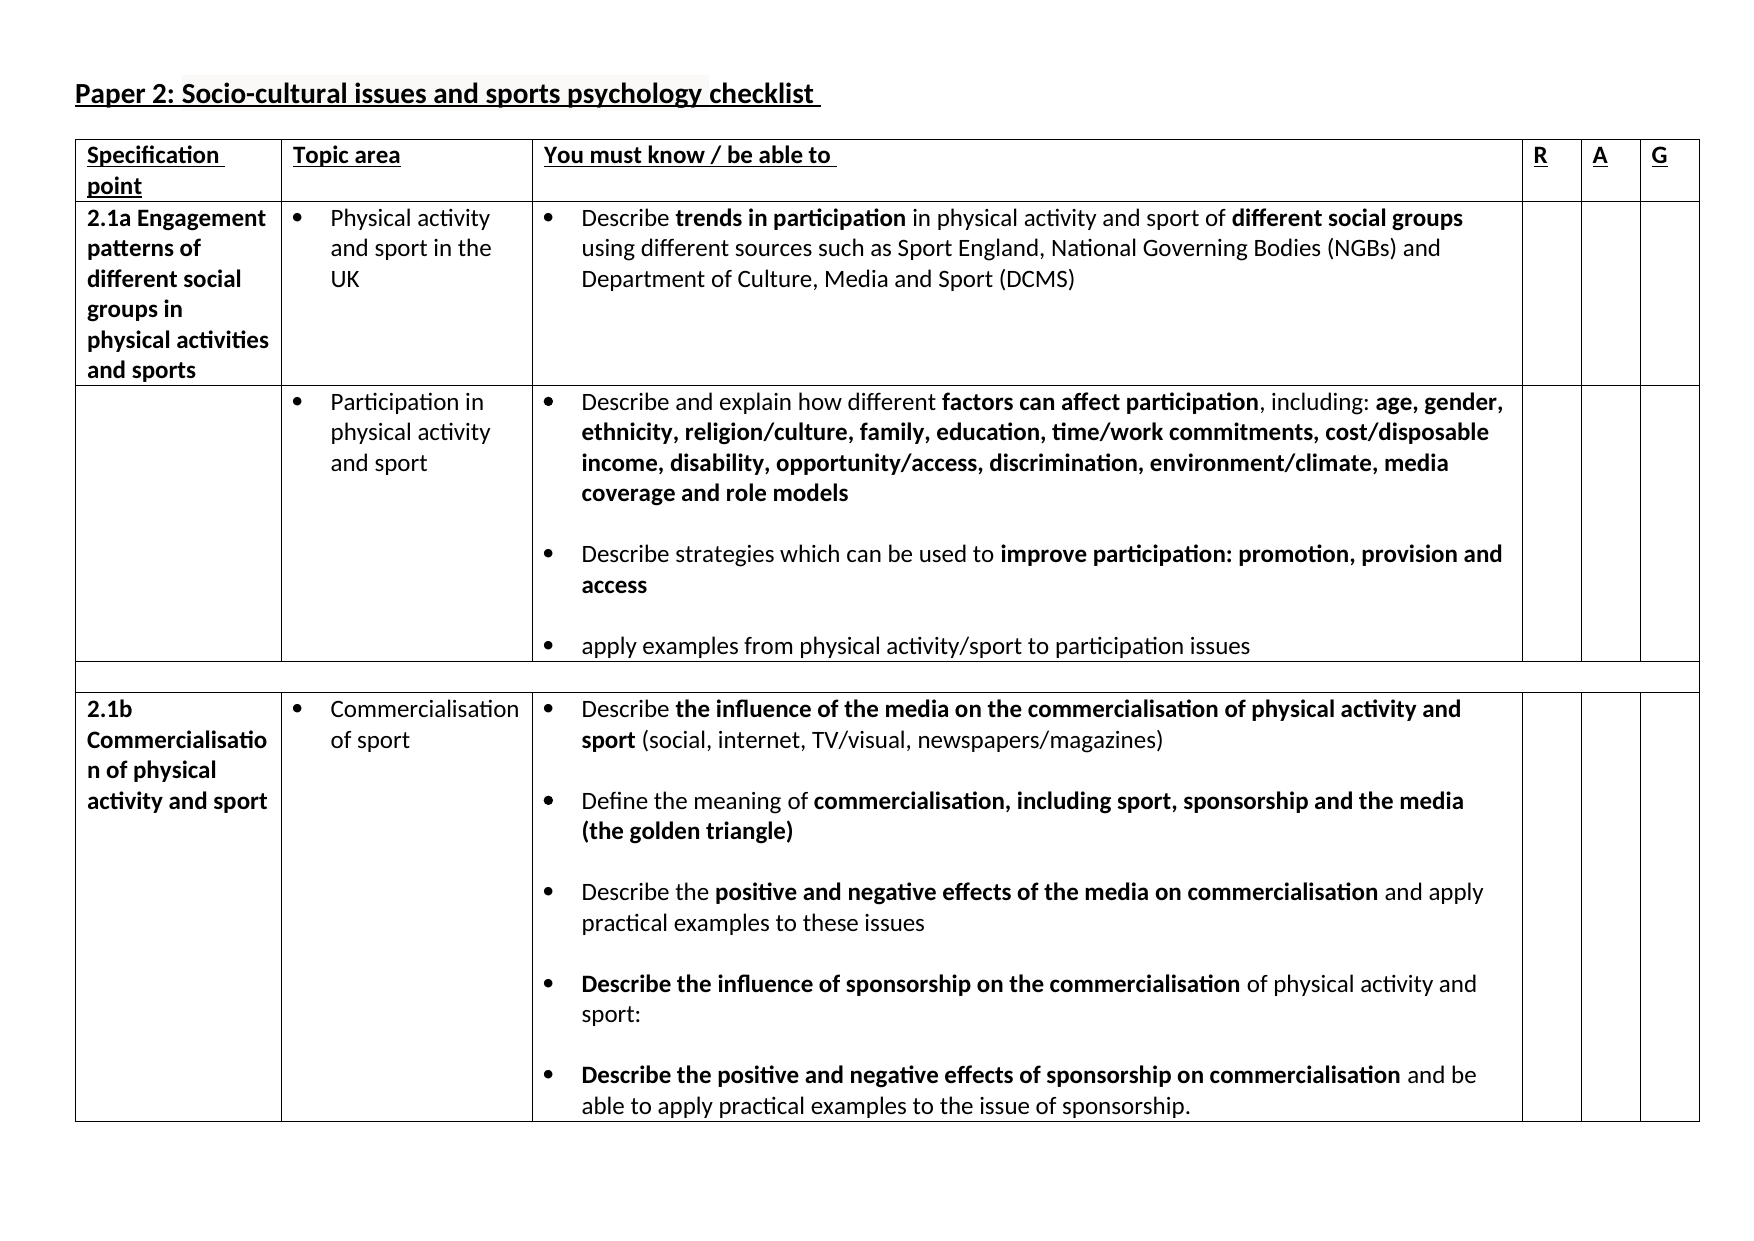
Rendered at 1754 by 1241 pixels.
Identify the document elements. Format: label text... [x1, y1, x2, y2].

table_header G [1641, 140, 1699, 201]
table_cell [1523, 202, 1581, 385]
table_cell Commercialisation of sport [282, 693, 532, 1121]
table_header R [1523, 140, 1581, 201]
table_cell Participation in physical activity and sport [282, 386, 532, 661]
table_cell [1641, 386, 1699, 661]
table_header A [1582, 140, 1640, 201]
table_cell [1641, 693, 1699, 1121]
table_cell 2.1b Commercialisation of physical activity and sport [76, 693, 281, 1121]
table_cell Describe and explain how different factors can affect participation, including: age, gender, ethnicity, religion/culture, family, education, time/work commitments, cost/disposable income, disability, opportunity/access, discrimination, environment/climate, media coverage and role models Describe strategies which can be used to improve participation: promotion, provision and access apply examples from physical activity/sport to participation issues [533, 386, 1522, 661]
table_header Specification point [76, 140, 281, 201]
table_header Topic area [282, 140, 532, 201]
table_cell Describe the influence of the media on the commercialisation of physical activity and sport (social, internet, TV/visual, newspapers/magazines) Define the meaning of commercialisation, including sport, sponsorship and the media (the golden triangle) Describe the positive and negative effects of the media on commercialisation and apply practical examples to these issues Describe the influence of sponsorship on the commercialisation of physical activity and sport: Describe the positive and negative effects of sponsorship on commercialisation and be able to apply practical examples to the issue of sponsorship. [533, 693, 1522, 1121]
table_cell [1641, 202, 1699, 385]
table_cell [1582, 202, 1640, 385]
table_cell Physical activity and sport in the UK [282, 202, 532, 385]
table_cell [1582, 386, 1640, 661]
table_cell [76, 386, 281, 661]
table_header You must know / be able to [533, 140, 1522, 201]
text Paper 2: Socio-cultural issues and sports psychology checklist [709, 75, 1679, 111]
table_cell [1523, 386, 1581, 661]
table_cell [1523, 693, 1581, 1121]
table_cell [1582, 693, 1640, 1121]
table_cell 2.1a Engagement patterns of different social groups in physical activities and sports [76, 202, 281, 385]
table_cell Describe trends in participation in physical activity and sport of different social groups using different sources such as Sport England, National Governing Bodies (NGBs) and Department of Culture, Media and Sport (DCMS) [533, 202, 1522, 385]
table_cell [76, 662, 1699, 692]
